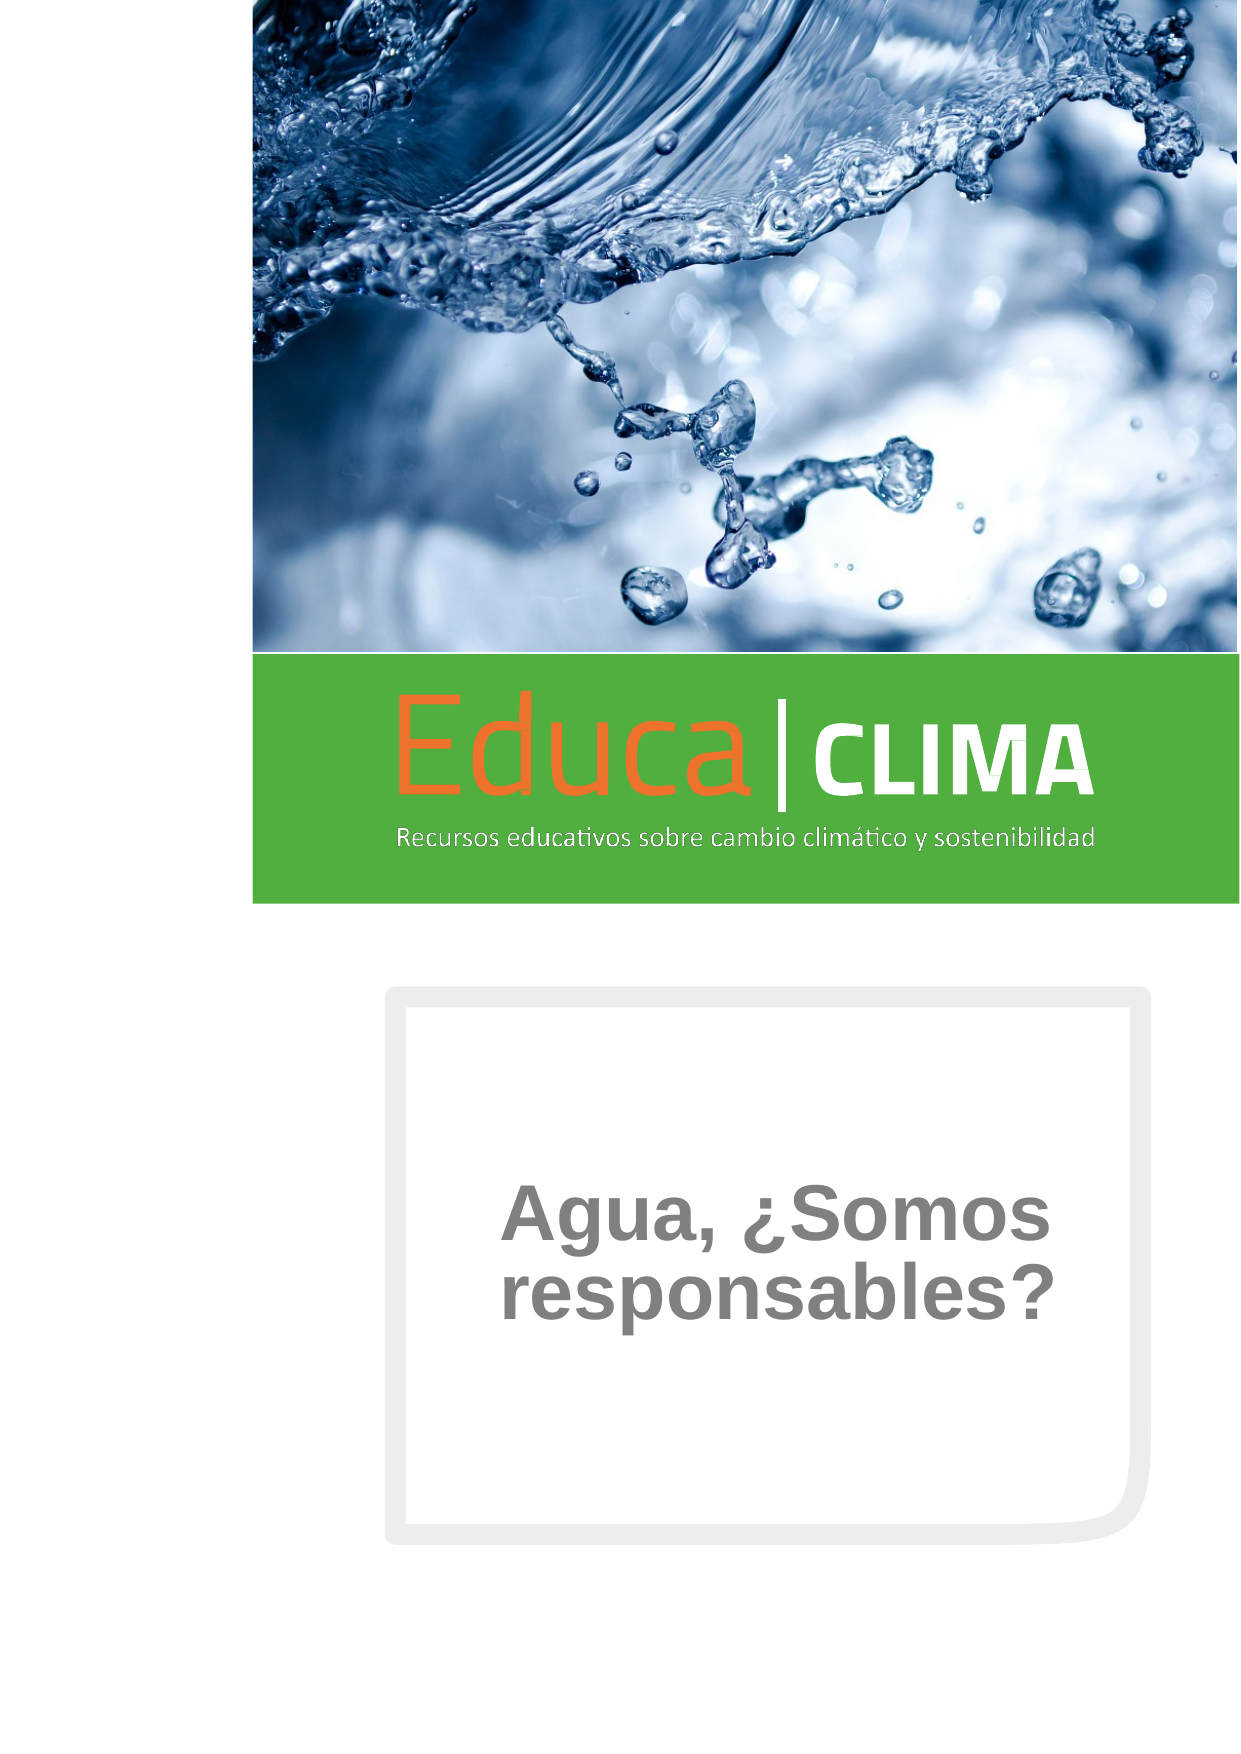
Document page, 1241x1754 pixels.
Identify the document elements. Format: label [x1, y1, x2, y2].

picture [252, 0, 1237, 652]
picture [394, 823, 1097, 855]
